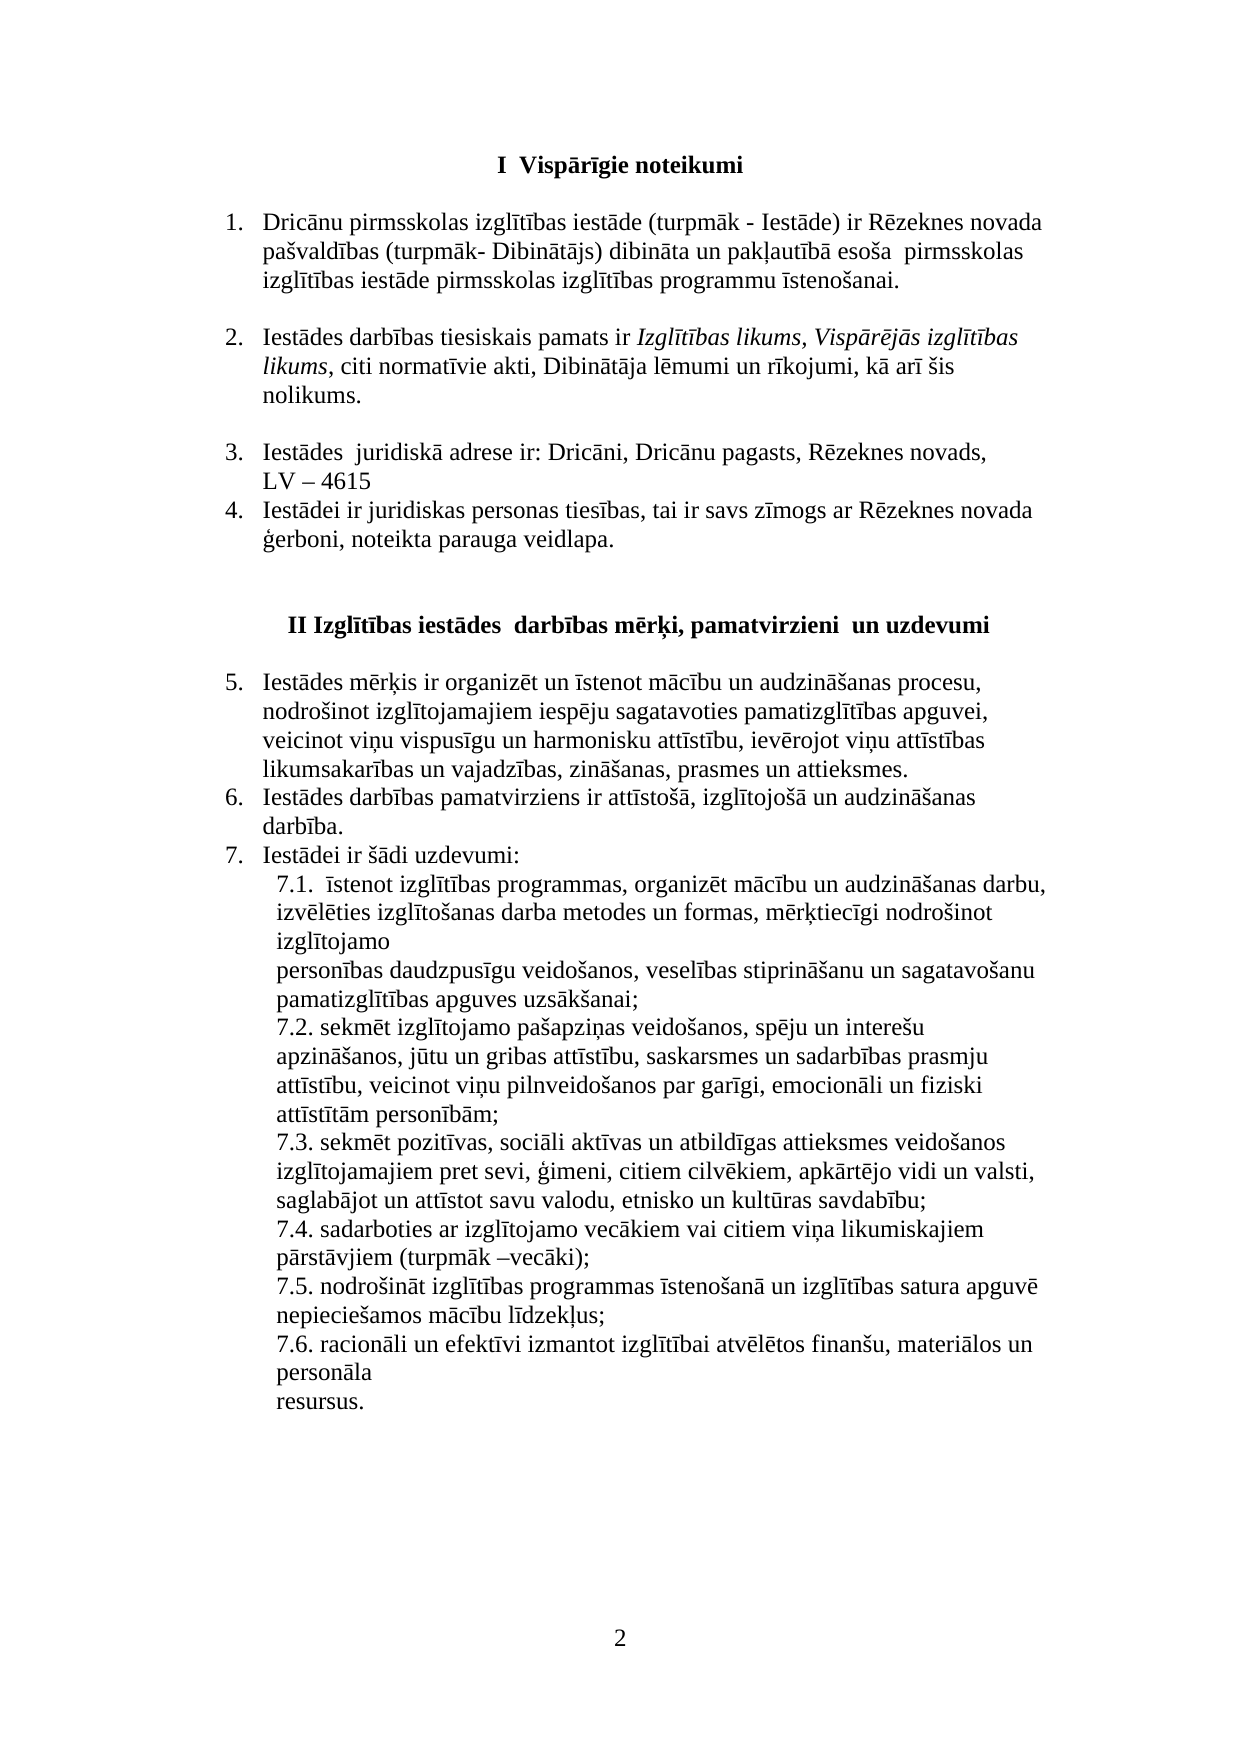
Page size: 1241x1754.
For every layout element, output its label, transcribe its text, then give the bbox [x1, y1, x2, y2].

text II Izglītības iestādes darbības mērķi, pamatvirzieni un uzdevumi [225, 610, 1053, 639]
list Dricānu pirmsskolas izglītības iestāde (turpmāk - Iestāde) ir Rēzeknes novada pašvaldības (turpmāk- Dibinātājs) dibināta un pakļautībā esoša pirmsskolas izglītības iestāde pirmsskolas izglītības programmu īstenošanai. [225, 207, 1053, 294]
text 7.5. nodrošināt izglītības programmas īstenošanā un izglītības satura apguvē [276, 1271, 1053, 1300]
list Iestādes juridiskā adrese ir: Dricāni, Dricānu pagasts, Rēzeknes novads, [225, 437, 1053, 466]
text LV – 4615 [187, 466, 1053, 495]
text pamatizglītības apguves uzsākšanai; [276, 984, 1053, 1012]
text personības daudzpusīgu veidošanos, veselības stiprināšanu un sagatavošanu [276, 955, 1053, 984]
text izglītojamajiem pret sevi, ģimeni, citiem cilvēkiem, apkārtējo vidi un valsti, [276, 1156, 1053, 1185]
text nepieciešamos mācību līdzekļus; [276, 1300, 1053, 1329]
text 7.4. sadarboties ar izglītojamo vecākiem vai citiem viņa likumiskajiem pārstāvjiem (turpmāk –vecāki); [276, 1214, 1053, 1271]
text I Vispārīgie noteikumi [187, 150, 1053, 179]
text saglabājot un attīstot savu valodu, etnisko un kultūras savdabību; [276, 1185, 1053, 1214]
list Iestādes darbības pamatvirziens ir attīstošā, izglītojošā un audzināšanas darbība. [225, 782, 1053, 840]
list Iestādes darbības tiesiskais pamats ir Izglītības likums, Vispārējās izglītības likums, citi normatīvie akti, Dibinātāja lēmumi un rīkojumi, kā arī šis nolikums. [225, 322, 1053, 409]
list Iestādes mērķis ir organizēt un īstenot mācību un audzināšanas procesu, nodrošinot izglītojamajiem iespēju sagatavoties pamatizglītības apguvei, veicinot viņu vispusīgu un harmonisku attīstību, ievērojot viņu attīstības likumsakarības un vajadzības, zināšanas, prasmes un attieksmes. [225, 667, 1053, 782]
list Iestādei ir šādi uzdevumi: [225, 840, 1053, 869]
text 7.3. sekmēt pozitīvas, sociāli aktīvas un atbildīgas attieksmes veidošanos [276, 1127, 1053, 1156]
text resursus. [276, 1386, 1053, 1415]
text 7.1. īstenot izglītības programmas, organizēt mācību un audzināšanas darbu, izvēlēties izglītošanas darba metodes un formas, mērķtiecīgi nodrošinot izglītojamo [276, 869, 1053, 955]
text 7.6. racionāli un efektīvi izmantot izglītībai atvēlētos finanšu, materiālos un personāla [276, 1329, 1053, 1386]
text 7.2. sekmēt izglītojamo pašapziņas veidošanos, spēju un interešu apzināšanos, jūtu un gribas attīstību, saskarsmes un sadarbības prasmju attīstību, veicinot viņu pilnveidošanos par garīgi, emocionāli un fiziski attīstītām personībām; [276, 1012, 1053, 1127]
list Iestādei ir juridiskas personas tiesības, tai ir savs zīmogs ar Rēzeknes novada ģerboni, noteikta parauga veidlapa. [225, 495, 1053, 552]
